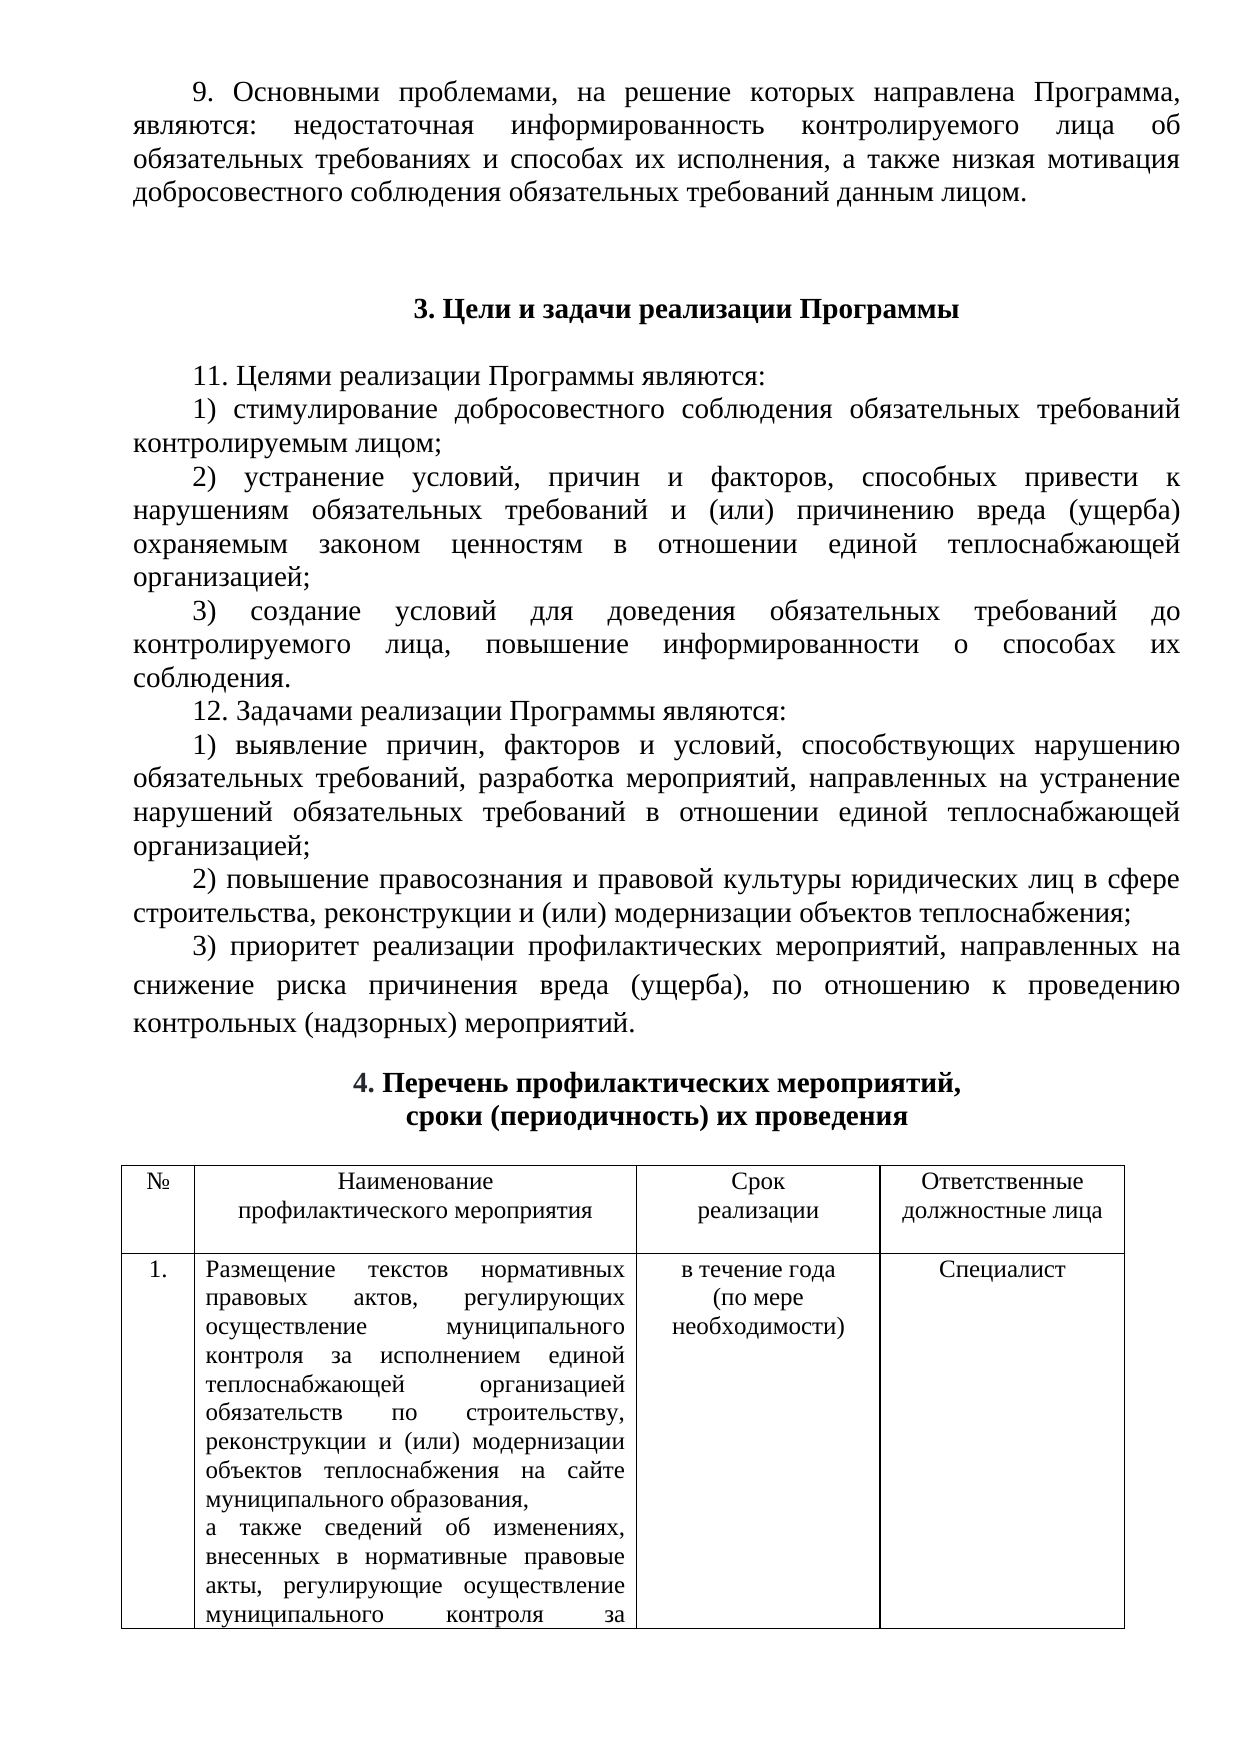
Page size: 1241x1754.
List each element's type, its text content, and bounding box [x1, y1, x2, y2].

text 3) создание условий для доведения обязательных требований до контролируемого лица, повышение информированности о способах их соблюдения. [133, 593, 1181, 693]
text 9. Основными проблемами, на решение которых направлена Программа, являются: недостаточная информированность контролируемого лица об обязательных требованиях и способах их исполнения, а также низкая мотивация добросовестного соблюдения обязательных требований данным лицом. [133, 74, 1181, 208]
title 4. Перечень профилактических мероприятий, [133, 1065, 1181, 1098]
text 3) приоритет реализации профилактических мероприятий, направленных на снижение риска причинения вреда (ущерба), по отношению к проведению контрольных (надзорных) мероприятий. [133, 928, 1181, 1039]
subtitle 3. Цели и задачи реализации Программы [133, 292, 1181, 325]
table_cell Специалист [881, 1254, 1124, 1627]
table_header Срок реализации [637, 1166, 879, 1253]
table_header Наименование профилактического мероприятия [195, 1166, 636, 1253]
title сроки (периодичность) их проведения [133, 1098, 1181, 1132]
text 1) выявление причин, факторов и условий, способствующих нарушению обязательных требований, разработка мероприятий, направленных на устранение нарушений обязательных требований в отношении единой теплоснабжающей организацией; [133, 727, 1181, 861]
table_header № [122, 1166, 194, 1253]
table_cell 1. [122, 1254, 194, 1627]
text 11. Целями реализации Программы являются: [133, 358, 1181, 392]
text 1) стимулирование добросовестного соблюдения обязательных требований контролируемым лицом; [133, 392, 1181, 459]
text 2) повышение правосознания и правовой культуры юридических лиц в сфере строительства, реконструкции и (или) модернизации объектов теплоснабжения; [133, 861, 1181, 928]
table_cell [637, 1254, 879, 1627]
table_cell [195, 1254, 636, 1627]
table_header Ответственные должностные лица [881, 1166, 1124, 1253]
text 12. Задачами реализации Программы являются: [133, 693, 1181, 727]
text 2) устранение условий, причин и факторов, способных привести к нарушениям обязательных требований и (или) причинению вреда (ущерба) охраняемым законом ценностям в отношении единой теплоснабжающей организацией; [133, 459, 1181, 593]
